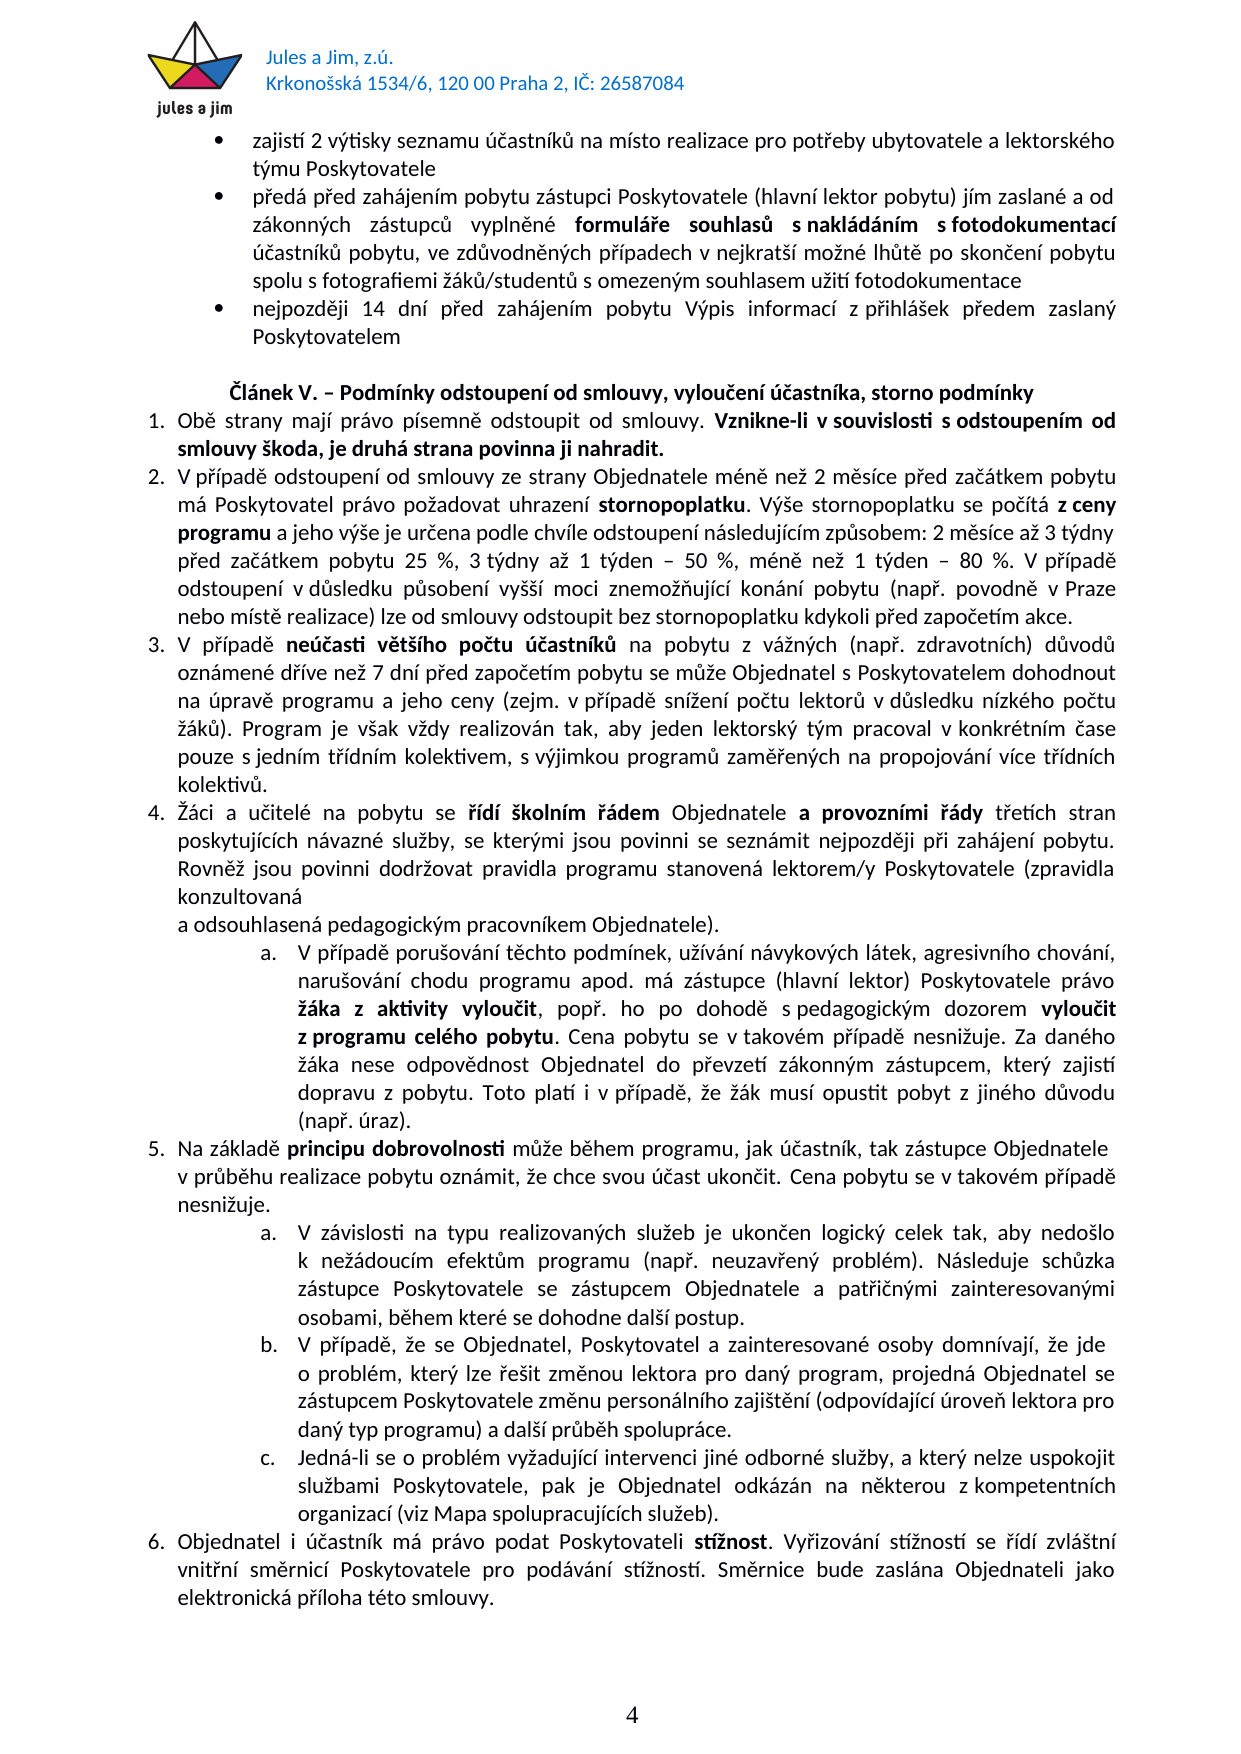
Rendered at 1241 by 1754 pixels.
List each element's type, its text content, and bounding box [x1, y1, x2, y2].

list Obě strany mají právo písemně odstoupit od smlouvy. Vznikne-li v souvislosti s odstoupením od smlouvy škoda, je druhá strana povinna ji nahradit. [148, 406, 1116, 462]
list Objednatel i účastník má právo podat Poskytovateli stížnost. Vyřizování stížností se řídí zvláštní vnitřní směrnicí Poskytovatele pro podávání stížností. Směrnice bude zaslána Objednateli jako elektronická příloha této smlouvy. [148, 1527, 1116, 1611]
subtitle Článek V. – Podmínky odstoupení od smlouvy, vyloučení účastníka, storno podmínky [148, 378, 1116, 406]
list V závislosti na typu realizovaných služeb je ukončen logický celek tak, aby nedošlo k nežádoucím efektům programu (např. neuzavřený problém). Následuje schůzka zástupce Poskytovatele se zástupcem Objednatele a patřičnými zainteresovanými osobami, během které se dohodne další postup. [260, 1218, 1116, 1331]
list V případě, že se Objednatel, Poskytovatel a zainteresované osoby domnívají, že jde o problém, který lze řešit změnou lektora pro daný program, projedná Objednatel se zástupcem Poskytovatele změnu personálního zajištění (odpovídající úroveň lektora pro daný typ programu) a další průběh spolupráce. [260, 1331, 1116, 1443]
list Na základě principu dobrovolnosti může během programu, jak účastník, tak zástupce Objednatele v průběhu realizace pobytu oznámit, že chce svou účast ukončit. Cena pobytu se v takovém případě nesnižuje. [148, 1134, 1116, 1218]
list V případě porušování těchto podmínek, užívání návykových látek, agresivního chování, narušování chodu programu apod. má zástupce (hlavní lektor) Poskytovatele právo žáka z aktivity vyloučit, popř. ho po dohodě s pedagogickým dozorem vyloučit z programu celého pobytu. Cena pobytu se v takovém případě nesnižuje. Za daného žáka nese odpovědnost Objednatel do převzetí zákonným zástupcem, který zajistí dopravu z pobytu. Toto platí i v případě, že žák musí opustit pobyt z jiného důvodu (např. úraz). [260, 938, 1116, 1134]
list Jedná-li se o problém vyžadující intervenci jiné odborné služby, a který nelze uspokojit službami Poskytovatele, pak je Objednatel odkázán na některou z kompetentních organizací (viz Mapa spolupracujících služeb). [260, 1443, 1116, 1527]
picture [147, 21, 243, 120]
list předá před zahájením pobytu zástupci Poskytovatele (hlavní lektor pobytu) jím zaslané a od zákonných zástupců vyplněné formuláře souhlasů s nakládáním s fotodokumentací účastníků pobytu, ve zdůvodněných případech v nejkratší možné lhůtě po skončení pobytu spolu s fotografiemi žáků/studentů s omezeným souhlasem užití fotodokumentace [215, 182, 1116, 294]
list V případě neúčasti většího počtu účastníků na pobytu z vážných (např. zdravotních) důvodů oznámené dříve než 7 dní před započetím pobytu se může Objednatel s Poskytovatelem dohodnout na úpravě programu a jeho ceny (zejm. v případě snížení počtu lektorů v důsledku nízkého počtu žáků). Program je však vždy realizován tak, aby jeden lektorský tým pracoval v konkrétním čase pouze s jedním třídním kolektivem, s výjimkou programů zaměřených na propojování více třídních kolektivů. [148, 630, 1116, 798]
list V případě odstoupení od smlouvy ze strany Objednatele méně než 2 měsíce před začátkem pobytu má Poskytovatel právo požadovat uhrazení stornopoplatku. Výše stornopoplatku se počítá z ceny programu a jeho výše je určena podle chvíle odstoupení následujícím způsobem: 2 měsíce až 3 týdny před začátkem pobytu 25 %, 3 týdny až 1 týden – 50 %, méně než 1 týden – 80 %. V případě odstoupení v důsledku působení vyšší moci znemožňující konání pobytu (např. povodně v Praze nebo místě realizace) lze od smlouvy odstoupit bez stornopoplatku kdykoli před započetím akce. [148, 462, 1116, 630]
list zajistí 2 výtisky seznamu účastníků na místo realizace pro potřeby ubytovatele a lektorského týmu Poskytovatele [215, 126, 1116, 182]
list Žáci a učitelé na pobytu se řídí školním řádem Objednatele a provozními řády třetích stran poskytujících návazné služby, se kterými jsou povinni se seznámit nejpozději při zahájení pobytu. Rovněž jsou povinni dodržovat pravidla programu stanovená lektorem/y Poskytovatele (zpravidla konzultovaná a odsouhlasená pedagogickým pracovníkem Objednatele). [148, 798, 1116, 938]
list nejpozději 14 dní před zahájením pobytu Výpis informací z přihlášek předem zaslaný Poskytovatelem [215, 294, 1116, 350]
